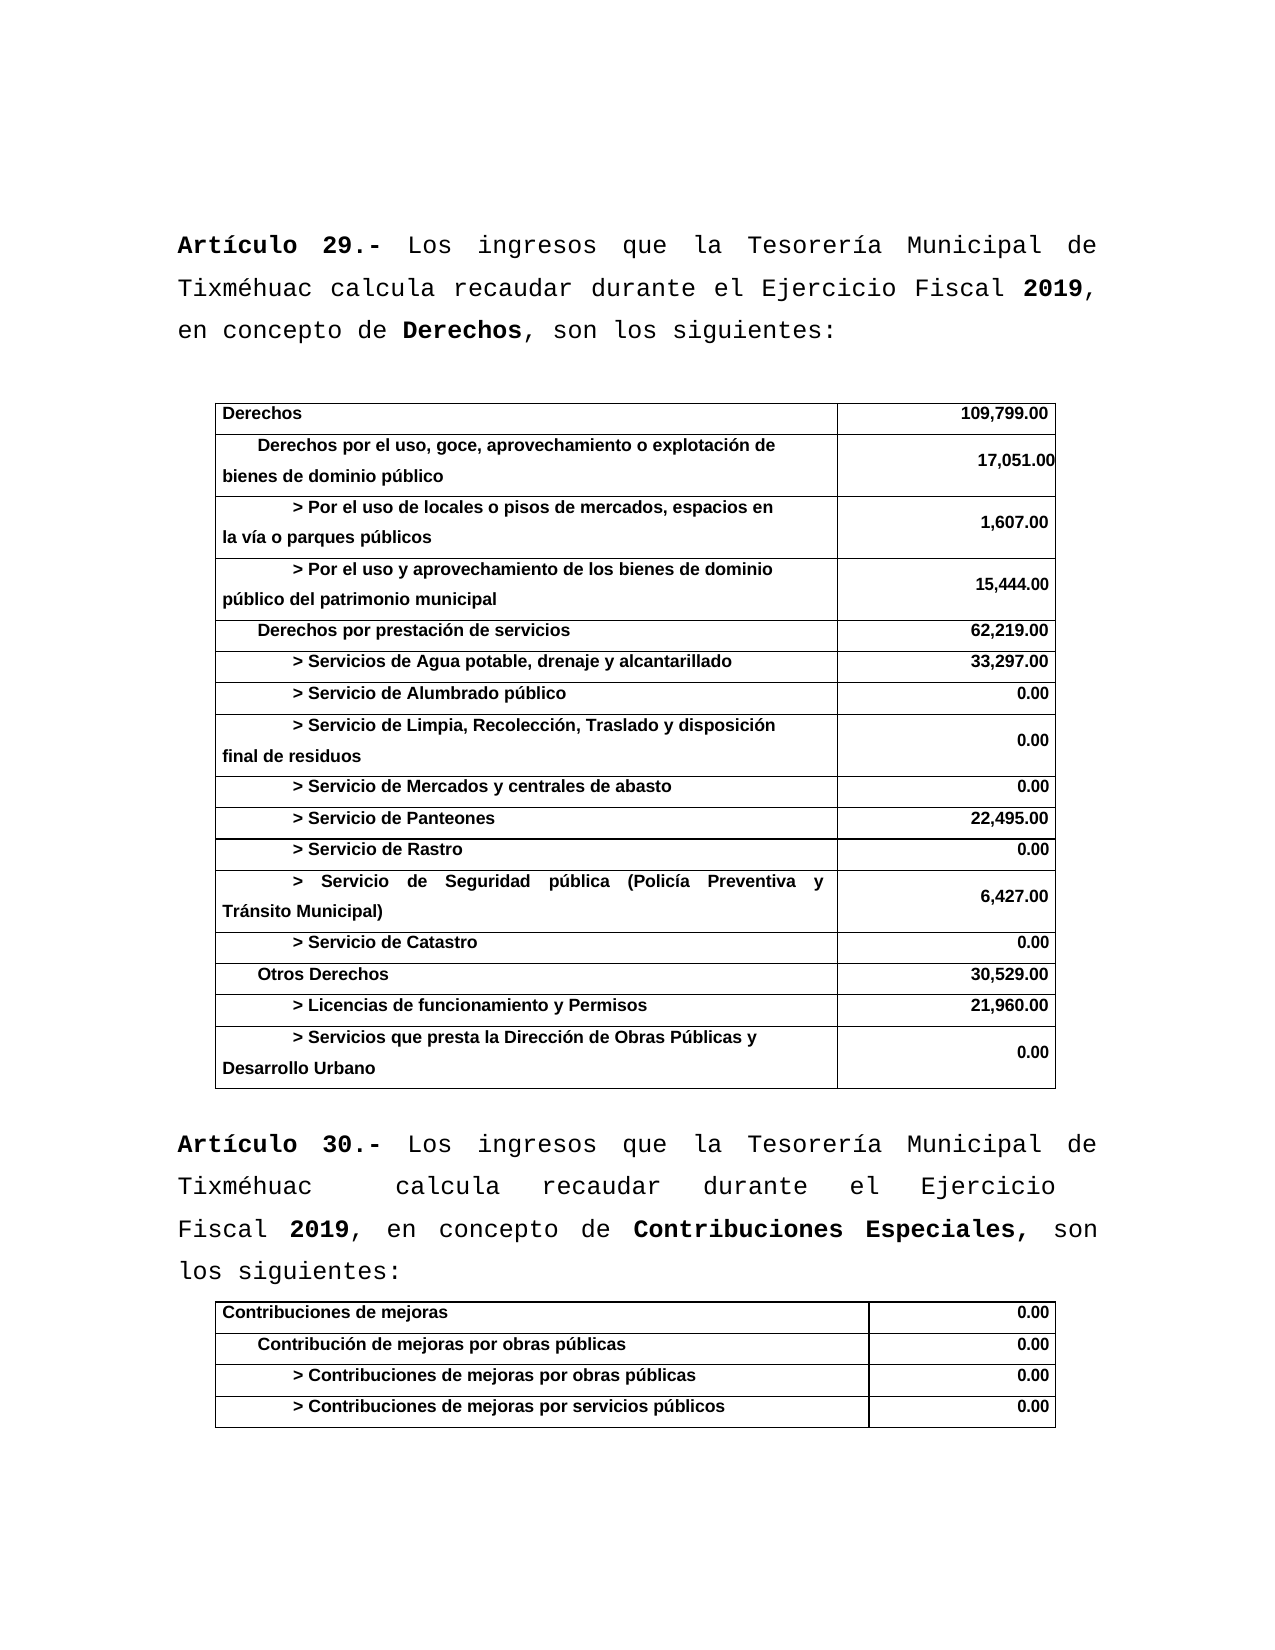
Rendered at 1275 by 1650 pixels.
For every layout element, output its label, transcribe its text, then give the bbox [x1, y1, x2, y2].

table_cell 21,960.00 [838, 995, 1055, 1026]
table_header 0.00 [870, 1303, 1055, 1333]
table_cell > Servicios que presta la Dirección de Obras Públicas y Desarrollo Urbano [216, 1027, 837, 1088]
table_cell 0.00 [838, 840, 1055, 870]
table_cell > Contribuciones de mejoras por servicios públicos [216, 1397, 868, 1427]
table_cell 33,297.00 [838, 652, 1055, 682]
table_cell > Servicio de Rastro [216, 840, 837, 870]
table_cell 0.00 [838, 715, 1055, 776]
text Artículo 29.- Los ingresos que la Tesorería Municipal de Tixméhuac calcula recaudar durante el Ejercicio Fiscal 2019, en concepto de Derechos, son los siguientes: [177, 233, 1098, 346]
table_cell 0.00 [838, 777, 1055, 807]
table_cell > Servicio de Mercados y centrales de abasto [216, 777, 837, 807]
table_header Derechos [216, 404, 837, 434]
table_cell 62,219.00 [838, 621, 1055, 651]
table_cell Derechos por el uso, goce, aprovechamiento o explotación de bienes de dominio público [216, 435, 837, 496]
table_cell Contribución de mejoras por obras públicas [216, 1334, 868, 1364]
table_cell 22,495.00 [838, 808, 1055, 838]
table_cell 0.00 [838, 1027, 1055, 1088]
table_cell 15,444.00 [838, 559, 1055, 619]
table_cell > Por el uso de locales o pisos de mercados, espacios en la vía o parques públicos [216, 497, 837, 558]
table_cell > Por el uso y aprovechamiento de los bienes de dominio público del patrimonio municipal [216, 559, 837, 619]
table_cell 0.00 [870, 1397, 1055, 1427]
table_cell 0.00 [870, 1334, 1055, 1364]
table_cell Otros Derechos [216, 964, 837, 994]
table_cell > Servicios de Agua potable, drenaje y alcantarillado [216, 652, 837, 682]
table_cell > Servicio de Alumbrado público [216, 683, 837, 714]
table_cell 1,607.00 [838, 497, 1055, 558]
table_cell Derechos por prestación de servicios [216, 621, 837, 651]
table_header Contribuciones de mejoras [216, 1303, 868, 1333]
table_cell 0.00 [838, 933, 1055, 963]
table_header 109,799.00 [838, 404, 1055, 434]
table_cell 30,529.00 [838, 964, 1055, 994]
table_cell 0.00 [838, 683, 1055, 714]
table_cell > Servicio de Panteones [216, 808, 837, 838]
table_cell > Servicio de Catastro [216, 933, 837, 963]
table_cell > Servicio de Limpia, Recolección, Traslado y disposición final de residuos [216, 715, 837, 776]
text Artículo 30.- Los ingresos que la Tesorería Municipal de Tixméhuac calcula recaudar durante el Ejercicio Fiscal 2019, en concepto de Contribuciones Especiales, son los siguientes: [177, 1131, 1098, 1287]
table_cell > Licencias de funcionamiento y Permisos [216, 995, 837, 1026]
table_cell > Contribuciones de mejoras por obras públicas [216, 1365, 868, 1396]
table_cell 0.00 [870, 1365, 1055, 1396]
table_cell > Servicio de Seguridad pública (Policía Preventiva y Tránsito Municipal) [216, 871, 837, 932]
table_cell 6,427.00 [838, 871, 1055, 932]
table_cell 17,051.00 [838, 435, 1055, 496]
